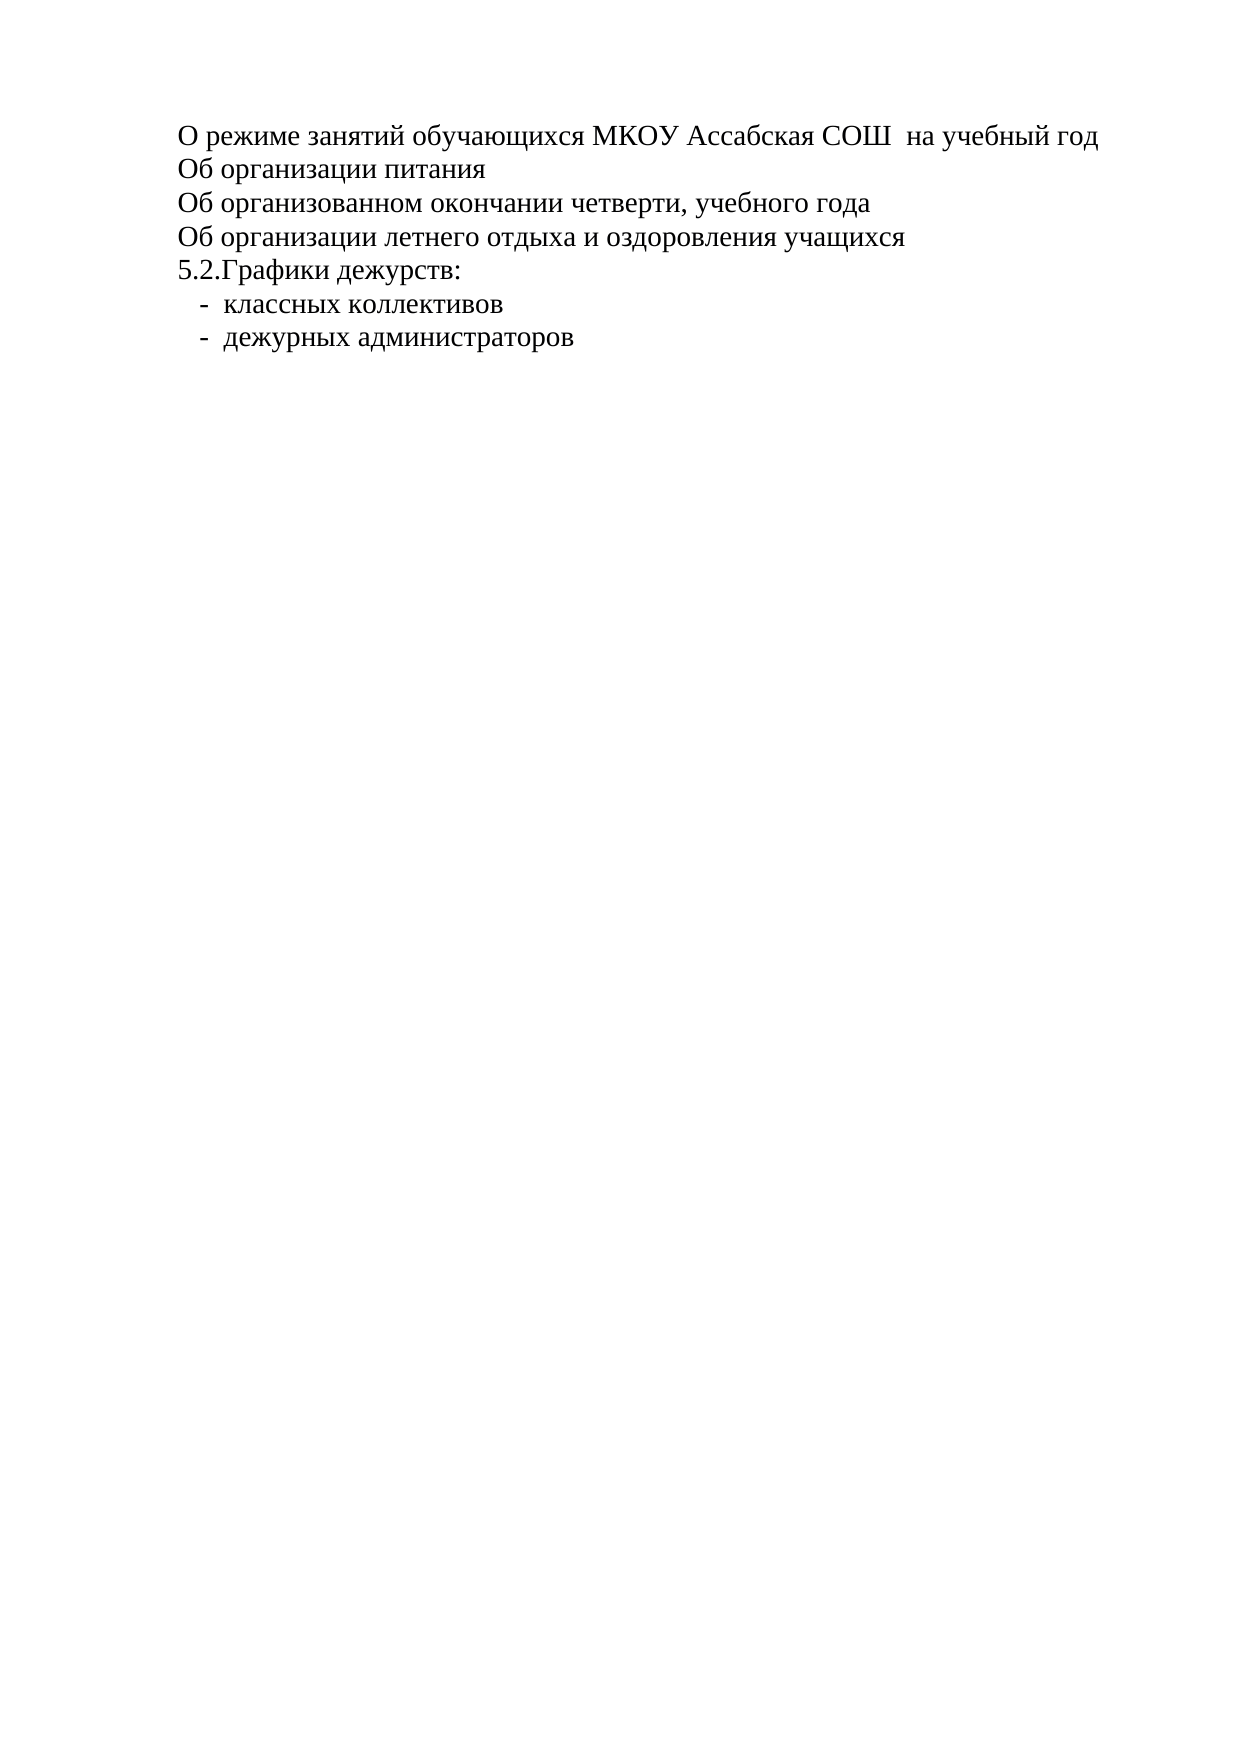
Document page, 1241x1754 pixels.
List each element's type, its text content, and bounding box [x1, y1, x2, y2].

text Об организации питания [177, 152, 1152, 185]
text О режиме занятий обучающихся МКОУ Ассабская СОШ на учебный год [177, 118, 1152, 152]
text - классных коллективов [177, 286, 1152, 319]
text - дежурных администраторов [177, 319, 1152, 353]
text Об организованном окончании четверти, учебного года [177, 185, 1152, 219]
text 5.2.Графики дежурств: [177, 252, 1152, 286]
text Об организации летнего отдыха и оздоровления учащихся [177, 219, 1152, 252]
